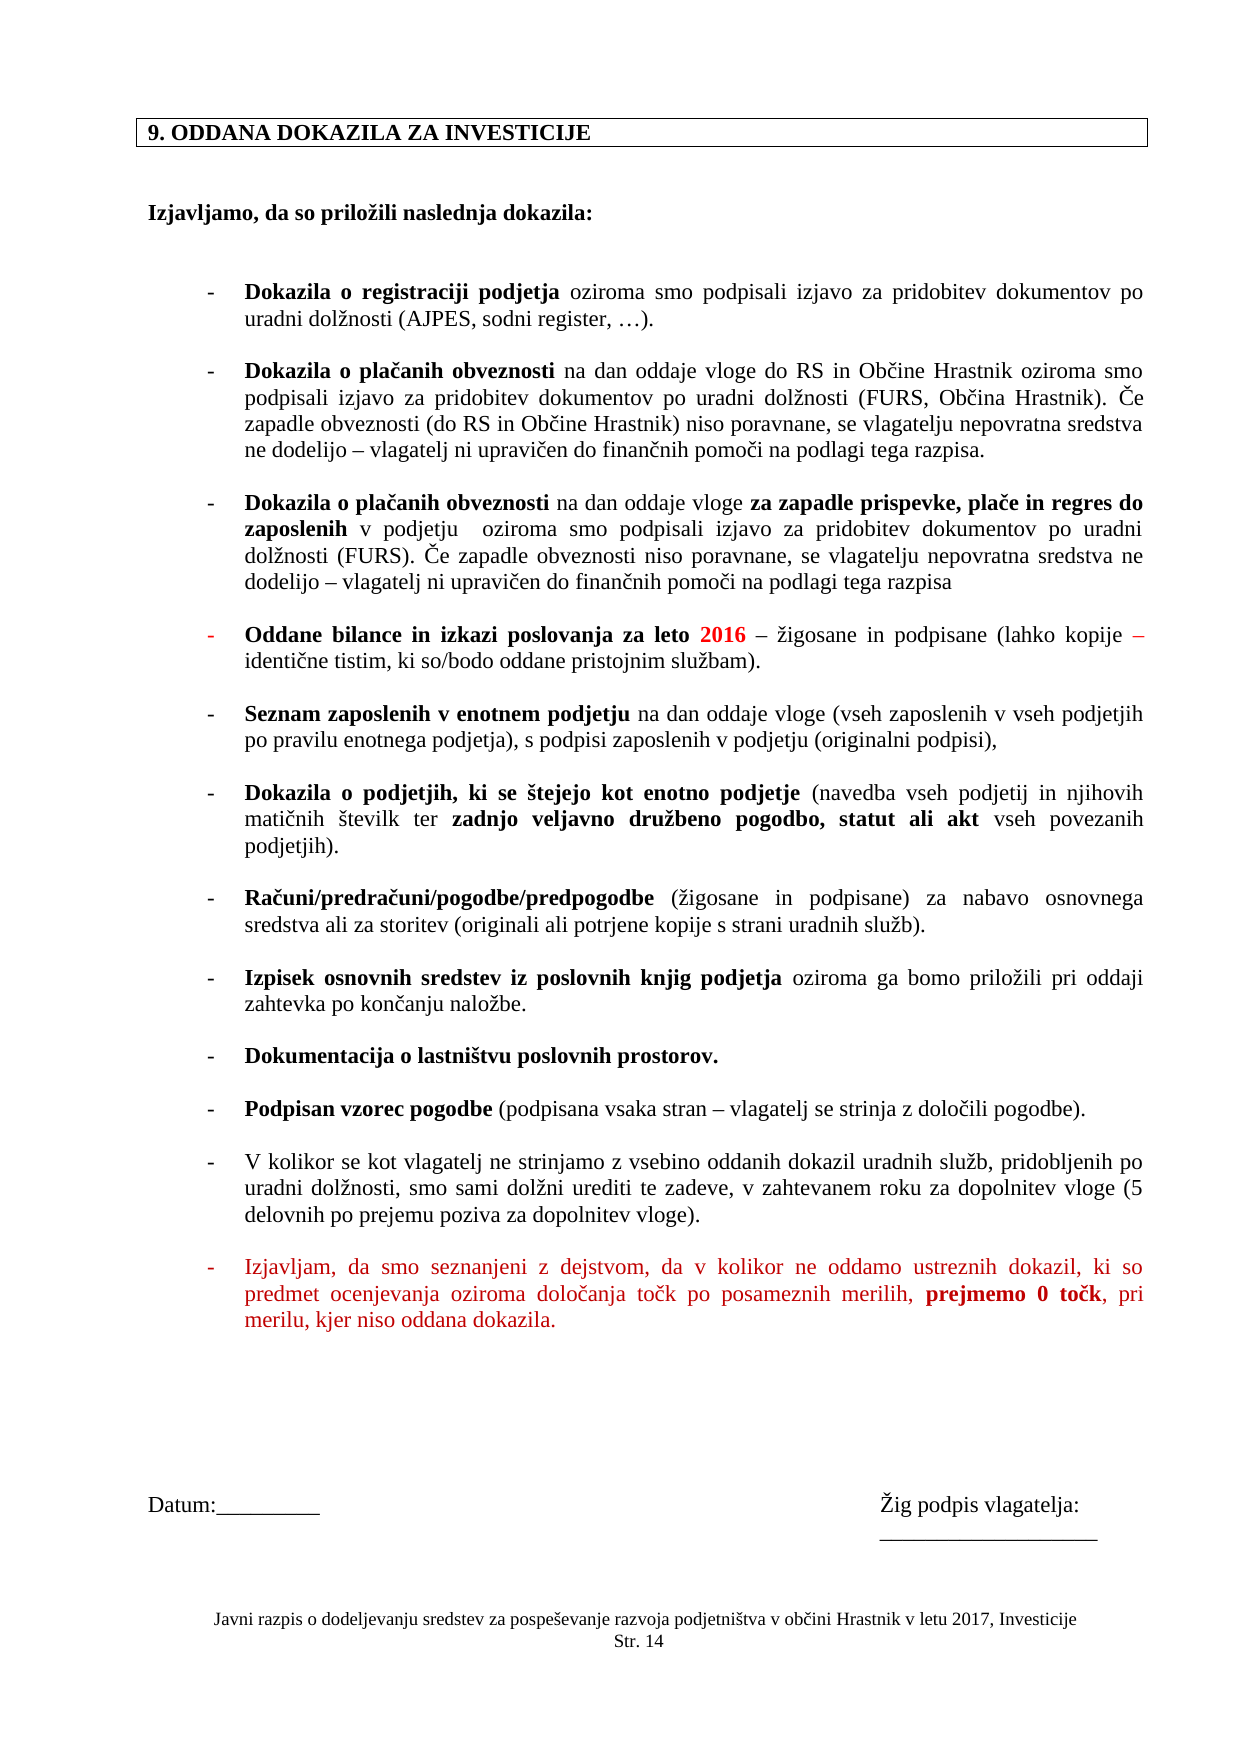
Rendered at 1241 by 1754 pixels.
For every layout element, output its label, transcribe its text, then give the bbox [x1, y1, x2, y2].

text ___________________ [148, 1517, 1144, 1543]
list Dokazila o podjetjih, ki se štejejo kot enotno podjetje (navedba vseh podjetij in njihovih matičnih številk ter zadnjo veljavno družbeno pogodbo, statut ali akt vseh povezanih podjetjih). [207, 779, 1144, 858]
list Seznam zaposlenih v enotnem podjetju na dan oddaje vloge (vseh zaposlenih v vseh podjetjih po pravilu enotnega podjetja), s podpisi zaposlenih v podjetju (originalni podpisi), [207, 700, 1144, 753]
list Podpisan vzorec pogodbe (podpisana vsaka stran – vlagatelj se strinja z določili pogodbe). [207, 1095, 1144, 1122]
list V kolikor se kot vlagatelj ne strinjamo z vsebino oddanih dokazil uradnih služb, pridobljenih po uradni dolžnosti, smo sami dolžni urediti te zadeve, v zahtevanem roku za dopolnitev vloge (5 delovnih po prejemu poziva za dopolnitev vloge). [207, 1148, 1144, 1227]
list Oddane bilance in izkazi poslovanja za leto 2016 – žigosane in podpisane (lahko kopije – identične tistim, ki so/bodo oddane pristojnim službam). [207, 621, 1144, 674]
list Dokazila o plačanih obveznosti na dan oddaje vloge do RS in Občine Hrastnik oziroma smo podpisali izjavo za pridobitev dokumentov po uradni dolžnosti (FURS, Občina Hrastnik). Če zapadle obveznosti (do RS in Občine Hrastnik) niso poravnane, se vlagatelju nepovratna sredstva ne dodelijo – vlagatelj ni upravičen do finančnih pomoči na podlagi tega razpisa. [207, 357, 1144, 463]
text Izjavljamo, da so priložili naslednja dokazila: [148, 199, 1144, 226]
list Računi/predračuni/pogodbe/predpogodbe (žigosane in podpisane) za nabavo osnovnega sredstva ali za storitev (originali ali potrjene kopije s strani uradnih služb). [207, 884, 1144, 937]
table_header 9. ODDANA DOKAZILA ZA INVESTICIJE [137, 119, 1147, 146]
list Dokazila o registraciji podjetja oziroma smo podpisali izjavo za pridobitev dokumentov po uradni dolžnosti (AJPES, sodni register, …). [207, 278, 1144, 331]
text Datum:_________ Žig podpis vlagatelja: [148, 1491, 1144, 1517]
list Izjavljam, da smo seznanjeni z dejstvom, da v kolikor ne oddamo ustreznih dokazil, ki so predmet ocenjevanja oziroma določanja točk po posameznih merilih, prejmemo 0 točk, pri merilu, kjer niso oddana dokazila. [207, 1253, 1144, 1332]
list Dokumentacija o lastništvu poslovnih prostorov. [207, 1043, 1144, 1069]
list Izpisek osnovnih sredstev iz poslovnih knjig podjetja oziroma ga bomo priložili pri oddaji zahtevka po končanju naložbe. [207, 963, 1144, 1016]
list Dokazila o plačanih obveznosti na dan oddaje vloge za zapadle prispevke, plače in regres do zaposlenih v podjetju oziroma smo podpisali izjavo za pridobitev dokumentov po uradni dolžnosti (FURS). Če zapadle obveznosti niso poravnane, se vlagatelju nepovratna sredstva ne dodelijo – vlagatelj ni upravičen do finančnih pomoči na podlagi tega razpisa [207, 489, 1144, 594]
